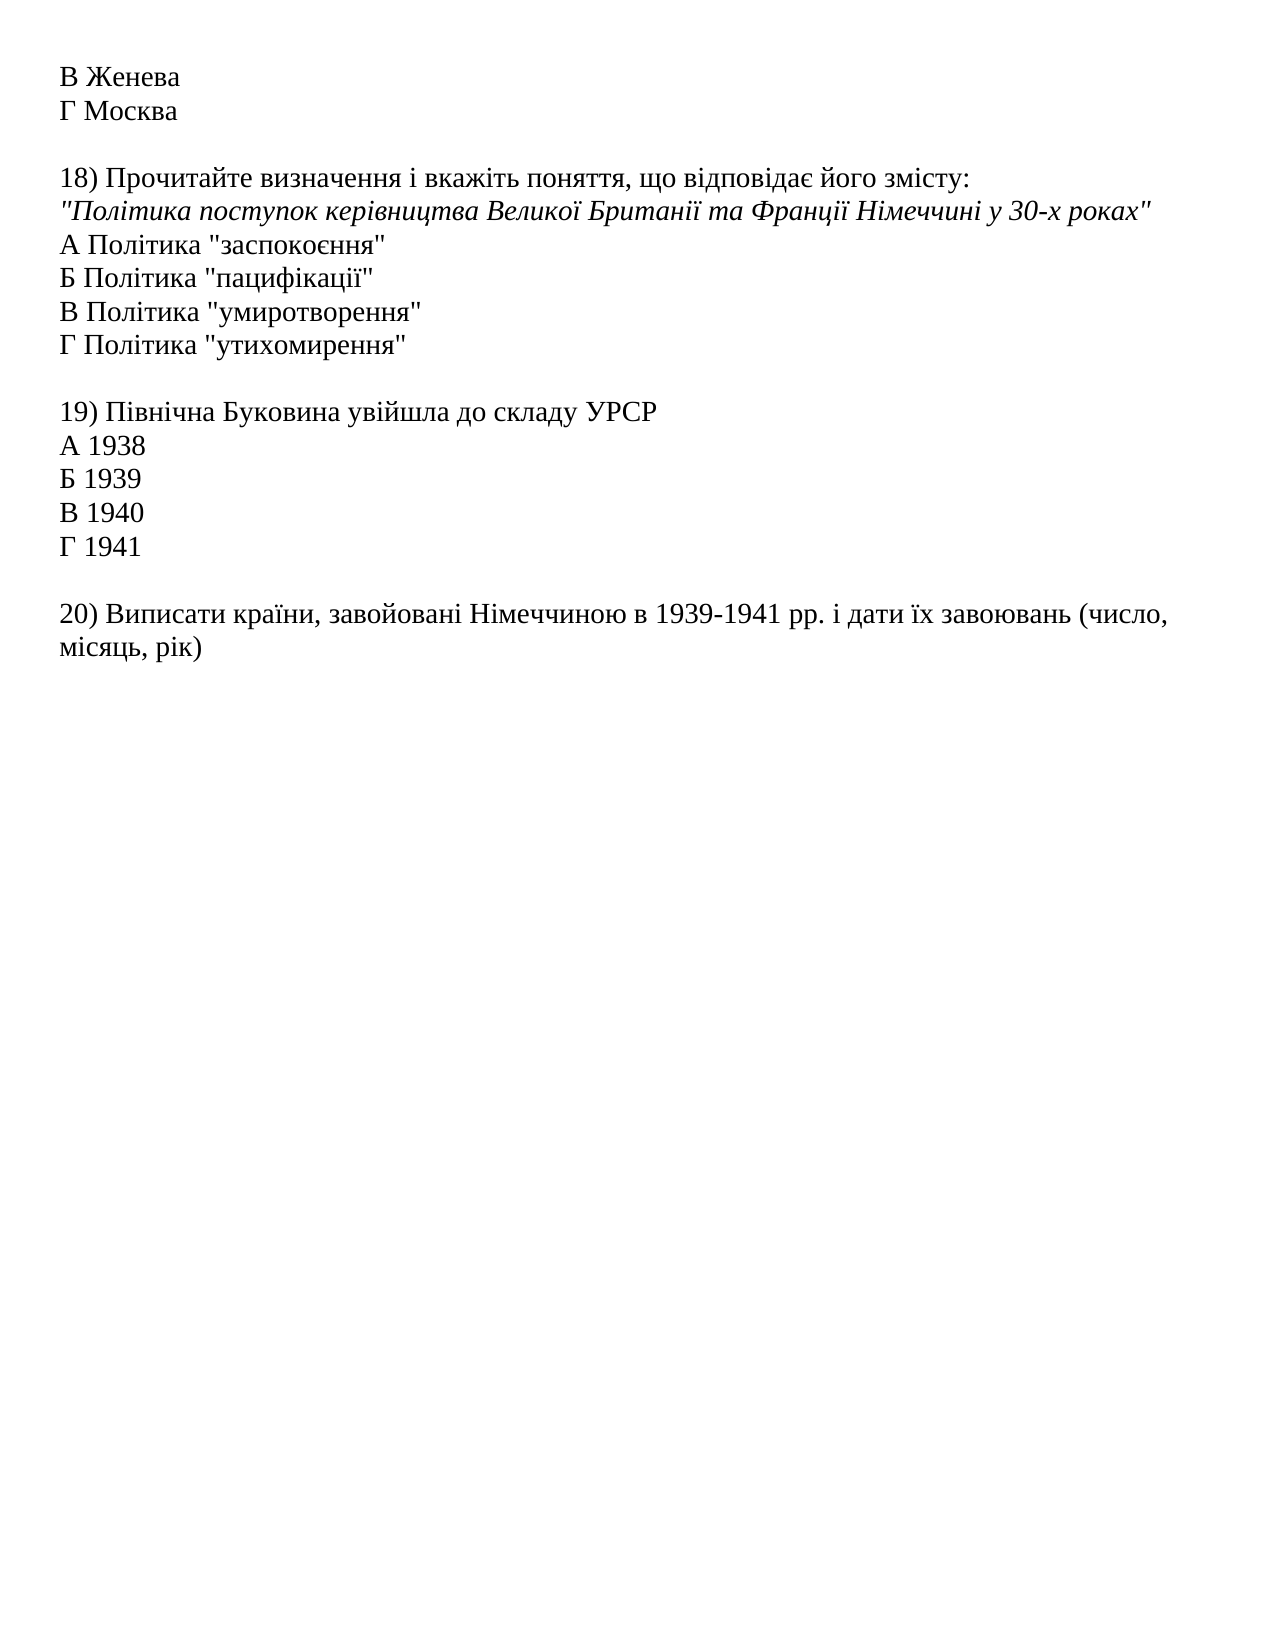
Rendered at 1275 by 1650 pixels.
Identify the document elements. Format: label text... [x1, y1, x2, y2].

text 18) Прочитайте визначення і вкажіть поняття, що відповідає його змісту: [59, 160, 1240, 193]
text "Політика поступок керівництва Великої Британії та Франції Німеччині у 30-х роках" [59, 193, 1240, 227]
text 19) Північна Буковина увійшла до складу УРСР [59, 394, 1240, 428]
text А Політика "заспокоєння" [59, 227, 1240, 260]
text Г Москва [59, 93, 1240, 126]
text Г 1941 [59, 529, 1240, 562]
text В Політика "умиротворення" [59, 294, 1240, 327]
text Б Політика "пацифікації" [59, 260, 1240, 294]
text В Женева [59, 59, 1240, 93]
text 20) Виписати країни, завойовані Німеччиною в 1939-1941 рр. і дати їх завоювань (число, місяць, рік) [59, 596, 1240, 663]
text В 1940 [59, 495, 1240, 529]
text Б 1939 [59, 462, 1240, 495]
text А 1938 [59, 428, 1240, 462]
text Г Політика "утихомирення" [59, 327, 1240, 361]
